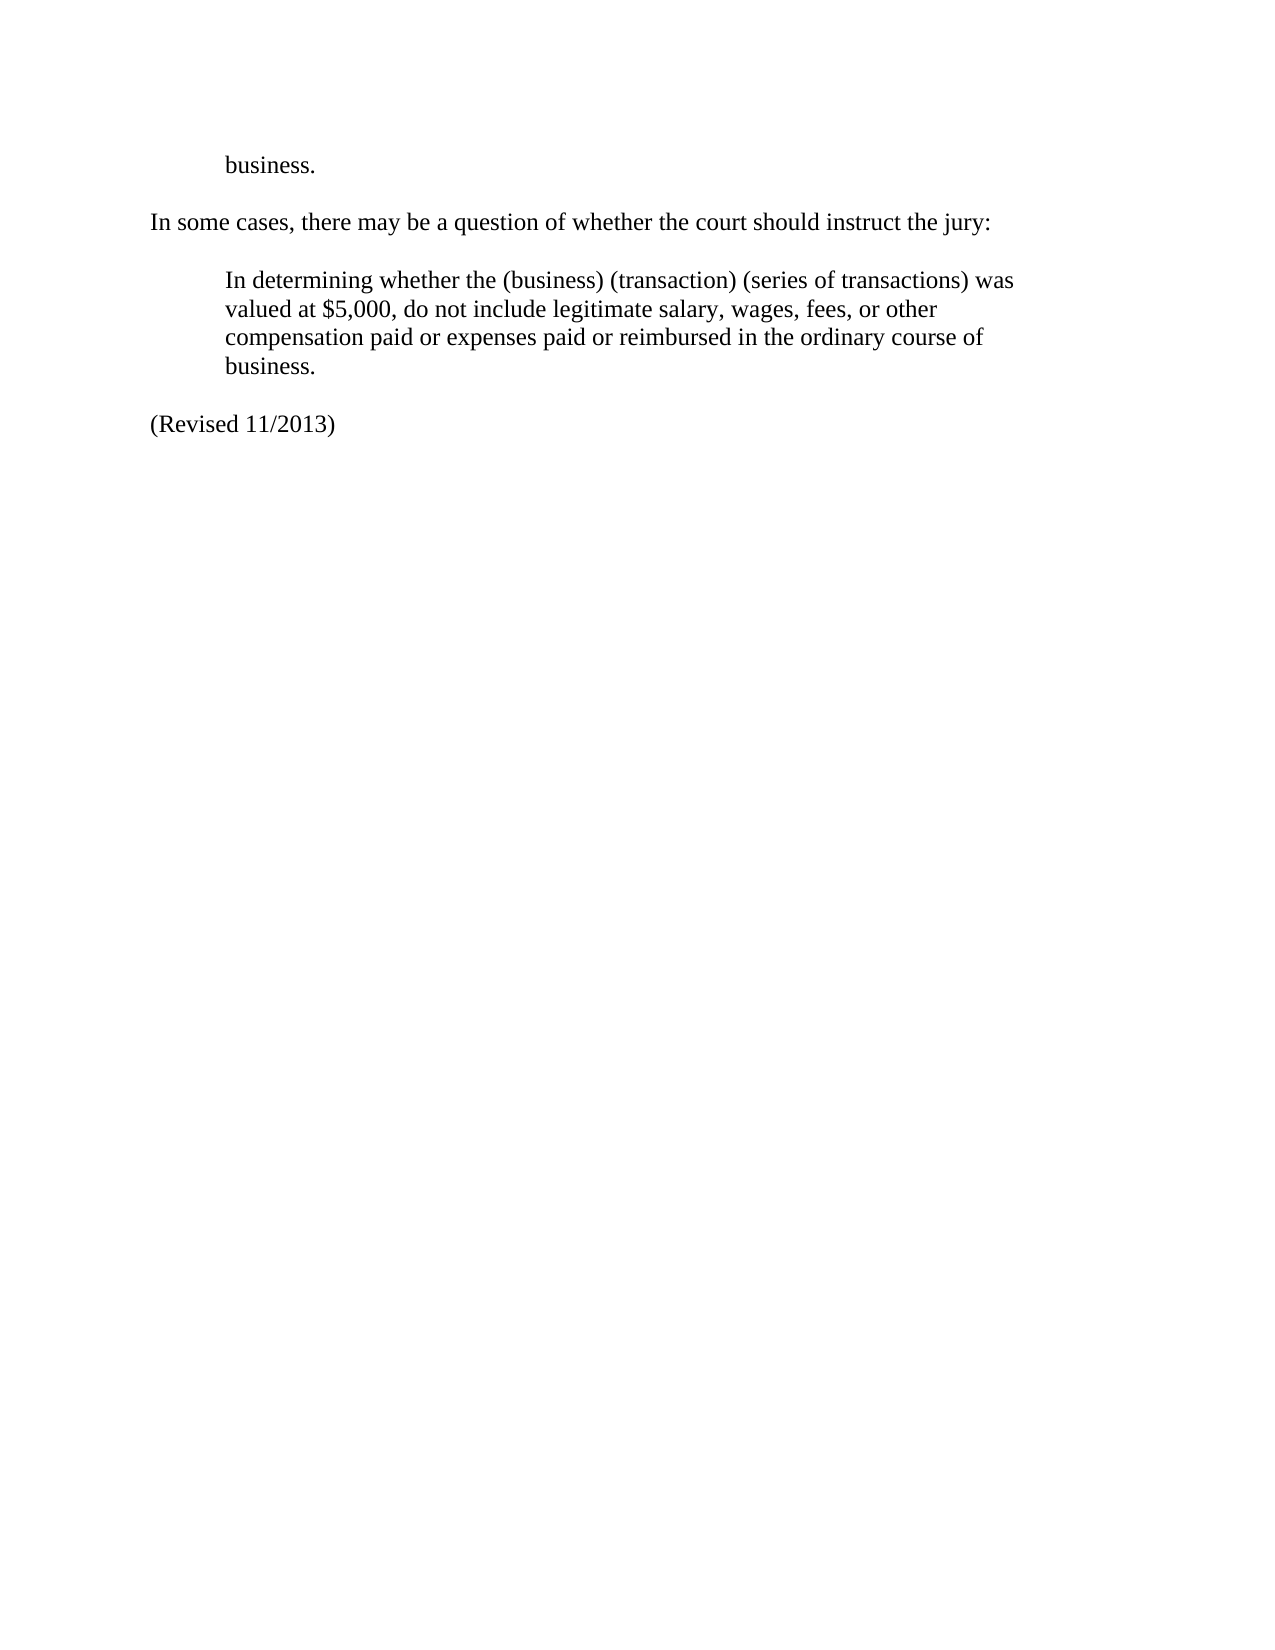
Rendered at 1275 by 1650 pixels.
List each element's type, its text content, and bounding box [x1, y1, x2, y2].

text (Revised 11/2013) [150, 409, 1125, 437]
text In determining whether the (business) (transaction) (series of transactions) was valued at $5,000, do not include legitimate salary, wages, fees, or other compensation paid or expenses paid or reimbursed in the ordinary course of business. [225, 265, 1050, 380]
text In some cases, there may be a question of whether the court should instruct the jury: [150, 207, 1125, 236]
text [225, 150, 1050, 179]
